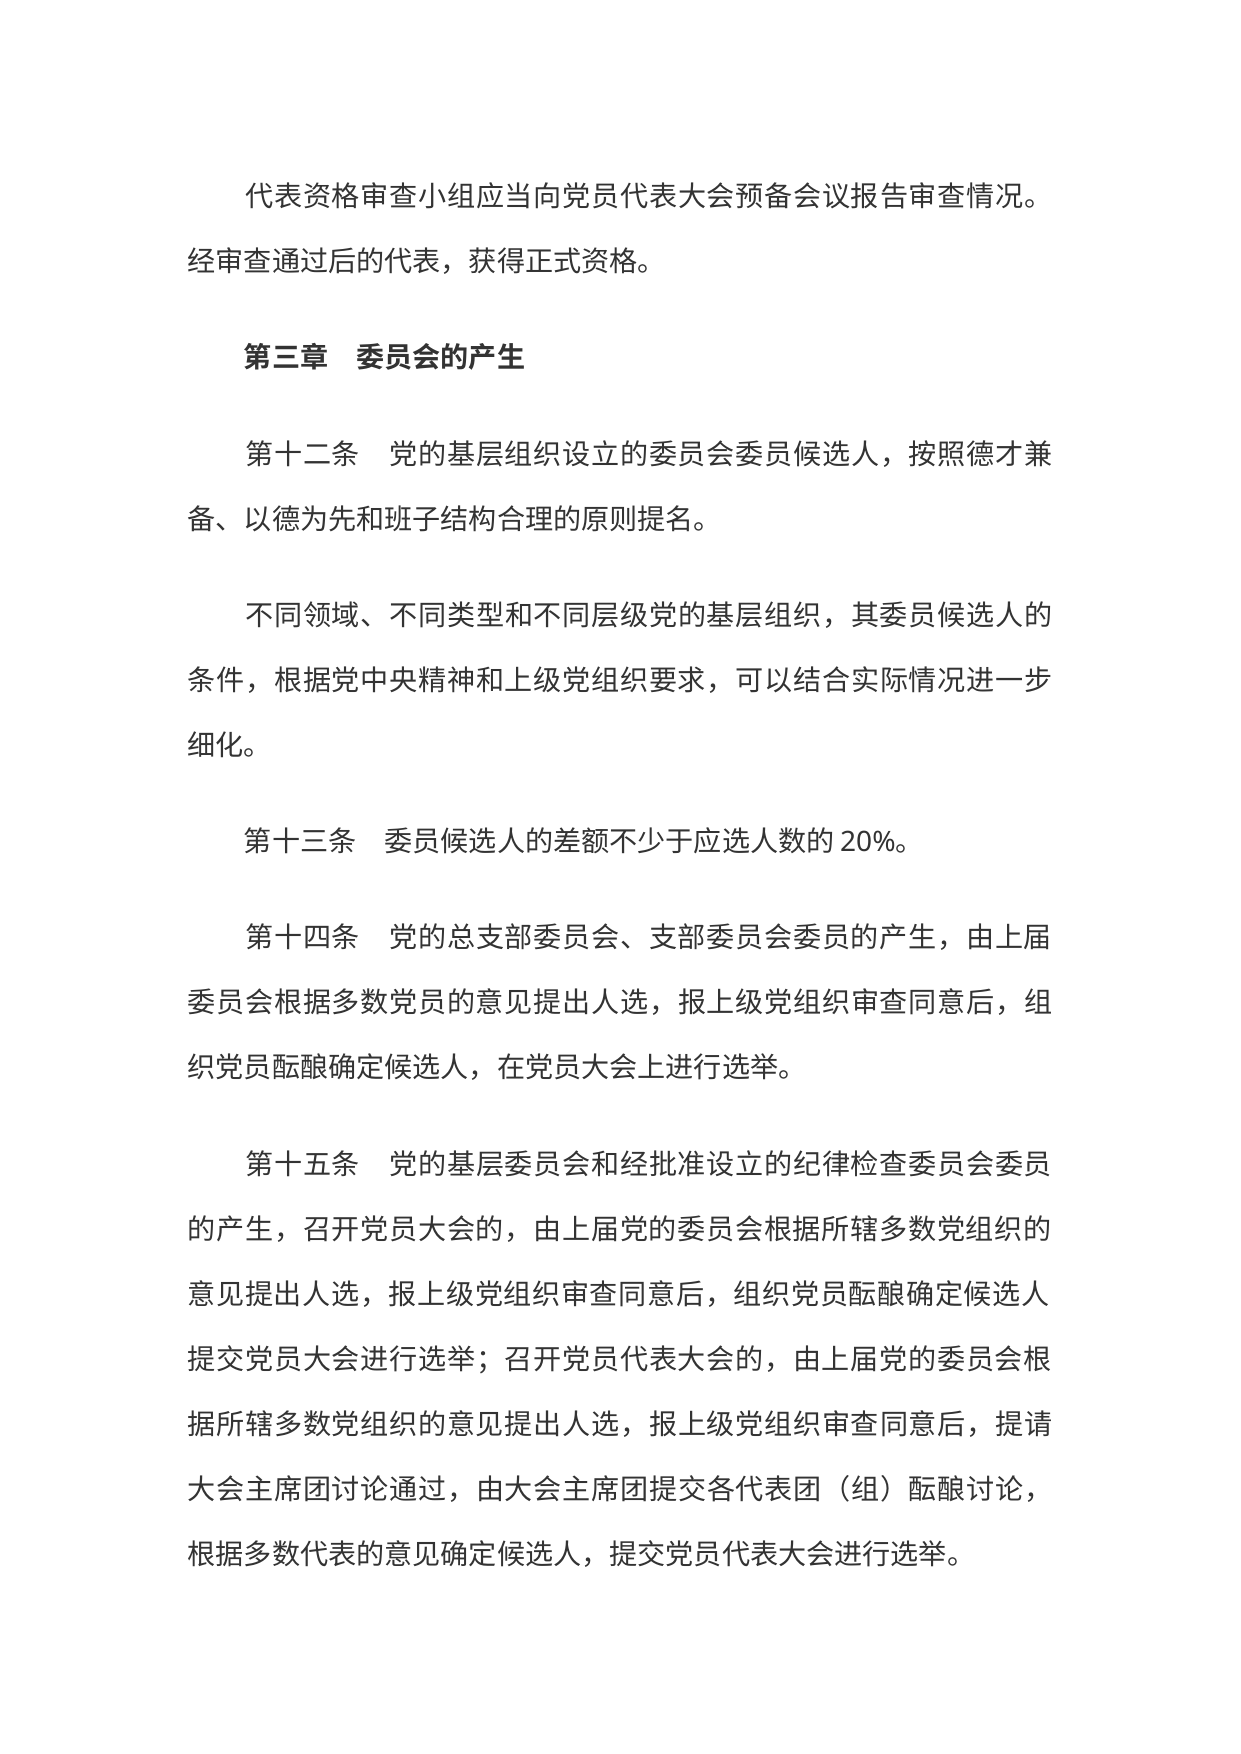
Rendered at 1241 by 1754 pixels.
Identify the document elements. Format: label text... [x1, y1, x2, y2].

text 第十五条 党的基层委员会和经批准设立的纪律检查委员会委员的产生，召开党员大会的，由上届党的委员会根据所辖多数党组织的意见提出人选，报上级党组织审查同意后，组织党员酝酿确定候选人，提交党员大会进行选举；召开党员代表大会的，由上届党的委员会根据所辖多数党组织的意见提出人选，报上级党组织审查同意后，提请大会主席团讨论通过，由大会主席团提交各代表团（组）酝酿讨论，根据多数代表的意见确定候选人，提交党员代表大会进行选举。 [187, 1129, 1053, 1584]
text 代表资格审查小组应当向党员代表大会预备会议报告审查情况。经审查通过后的代表，获得正式资格。 [187, 162, 1053, 292]
text 第十二条 党的基层组织设立的委员会委员候选人，按照德才兼备、以德为先和班子结构合理的原则提名。 [187, 419, 1053, 549]
text 第十四条 党的总支部委员会、支部委员会委员的产生，由上届委员会根据多数党员的意见提出人选，报上级党组织审查同意后，组织党员酝酿确定候选人，在党员大会上进行选举。 [187, 903, 1053, 1098]
text 第三章 委员会的产生 [187, 323, 1053, 388]
text 第十三条 委员候选人的差额不少于应选人数的20%。 [187, 807, 1053, 872]
text 不同领域、不同类型和不同层级党的基层组织，其委员候选人的条件，根据党中央精神和上级党组织要求，可以结合实际情况进一步细化。 [187, 581, 1053, 776]
